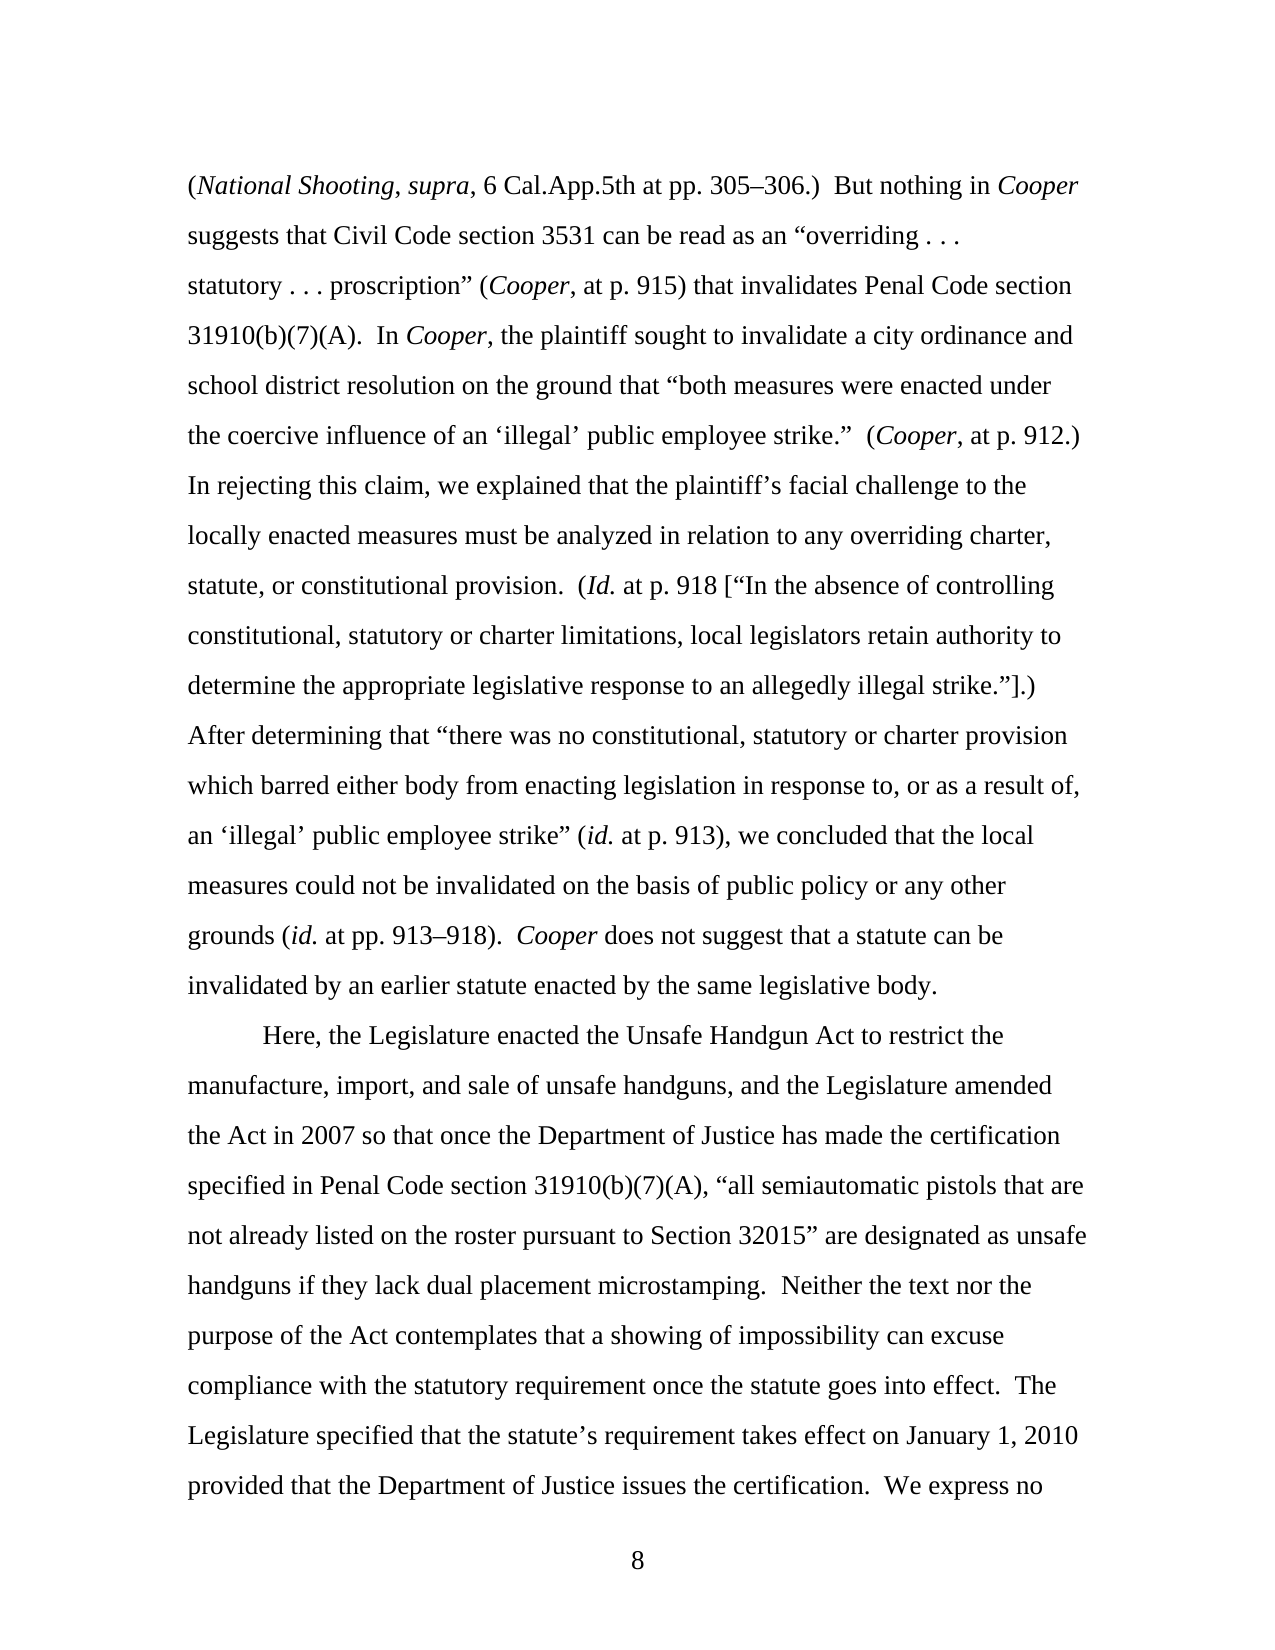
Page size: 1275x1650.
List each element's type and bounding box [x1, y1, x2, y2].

text [187, 1000, 1087, 1500]
text [187, 150, 1087, 1000]
